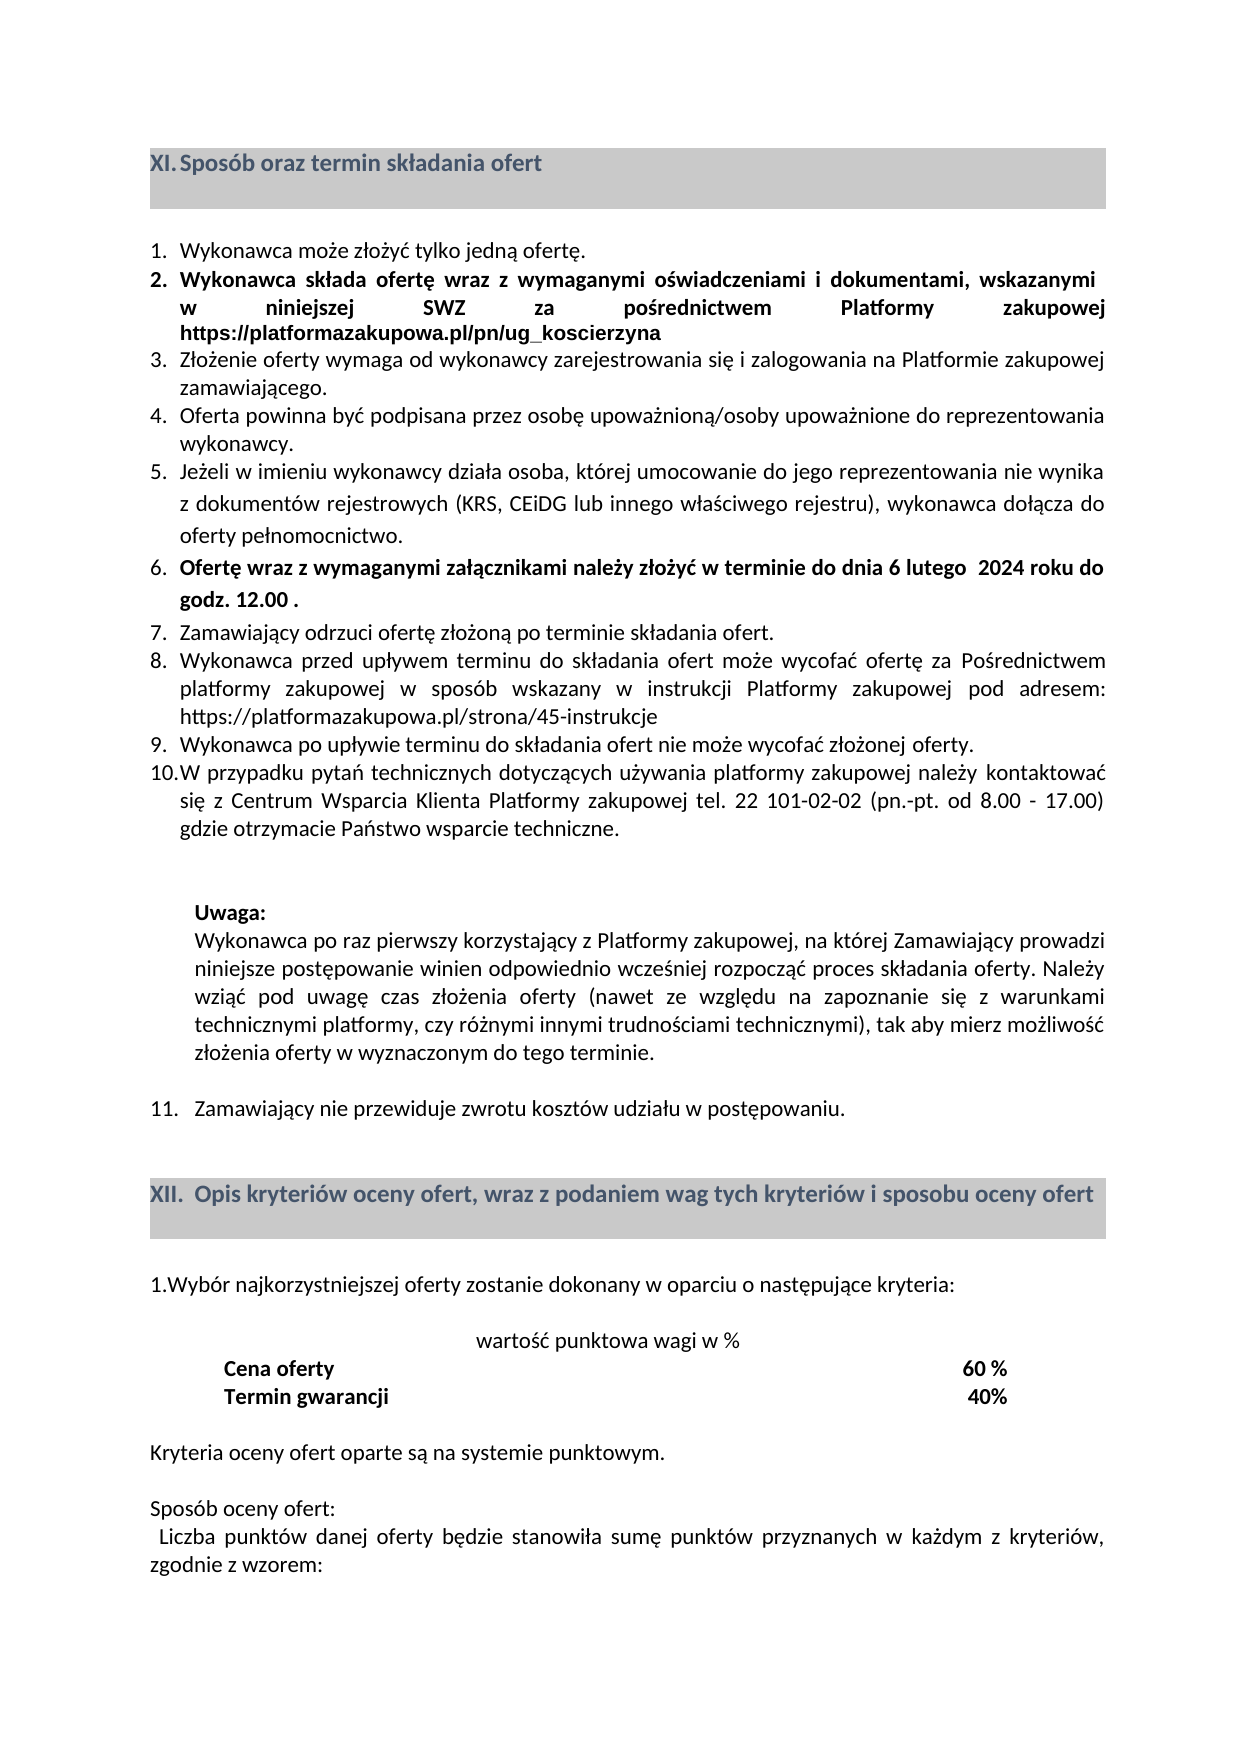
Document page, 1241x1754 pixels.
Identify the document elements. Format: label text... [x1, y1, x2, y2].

list Sposób oraz termin składania ofert [150, 148, 1106, 178]
list Opis kryteriów oceny ofert, wraz z podaniem wag tych kryteriów i sposobu oceny ofert [150, 1178, 1106, 1209]
list Jeżeli w imieniu wykonawcy działa osoba, której umocowanie do jego reprezentowania nie wynika z dokumentów rejestrowych (KRS, CEiDG lub innego właściwego rejestru), wykonawca dołącza do oferty pełnomocnictwo. [150, 457, 1106, 549]
text Uwaga: [150, 898, 1106, 926]
text wartość punktowa wagi w % [371, 1326, 1106, 1354]
list Wykonawca składa ofertę wraz z wymaganymi oświadczeniami i dokumentami, wskazanymi w niniejszej SWZ za pośrednictwem Platformy zakupowej https://platformazakupowa.pl/pn/ug_koscierzyna [150, 265, 1106, 345]
list W przypadku pytań technicznych dotyczących używania platformy zakupowej należy kontaktować się z Centrum Wsparcia Klienta Platformy zakupowej tel. 22 101-02-02 (pn.-pt. od 8.00 - 17.00) gdzie otrzymacie Państwo wsparcie techniczne. [150, 758, 1106, 842]
text Sposób oceny ofert: [150, 1494, 1106, 1522]
list Wykonawca przed upływem terminu do składania ofert może wycofać ofertę za Pośrednictwem platformy zakupowej w sposób wskazany w instrukcji Platformy zakupowej pod adresem: https://platformazakupowa.pl/strona/45-instrukcje [150, 646, 1106, 730]
list Zamawiający odrzuci ofertę złożoną po terminie składania ofert. [150, 618, 1106, 646]
text 1.Wybór najkorzystniejszej oferty zostanie dokonany w oparciu o następujące kryteria: [150, 1270, 1106, 1298]
text Kryteria oceny ofert oparte są na systemie punktowym. [150, 1438, 1106, 1466]
text Cena oferty 60 % [224, 1354, 1106, 1382]
list Wykonawca może złożyć tylko jedną ofertę. [150, 237, 1106, 265]
list Wykonawca po upływie terminu do składania ofert nie może wycofać złożonej oferty. [150, 730, 1106, 758]
text Liczba punktów danej oferty będzie stanowiła sumę punktów przyznanych w każdym z kryteriów, zgodnie z wzorem: [150, 1522, 1106, 1578]
text Termin gwarancji 40% [224, 1382, 1106, 1410]
list Wykonawca po raz pierwszy korzystający z Platformy zakupowej, na której Zamawiający prowadzi niniejsze postępowanie winien odpowiednio wcześniej rozpocząć proces składania oferty. Należy wziąć pod uwagę czas złożenia oferty (nawet ze względu na zapoznanie się z warunkami technicznymi platformy, czy różnymi innymi trudnościami technicznymi), tak aby mierz możliwość złożenia oferty w wyznaczonym do tego terminie. [194, 926, 1106, 1066]
list Zamawiający nie przewiduje zwrotu kosztów udziału w postępowaniu. [150, 1094, 1106, 1122]
list Oferta powinna być podpisana przez osobę upoważnioną/osoby upoważnione do reprezentowania wykonawcy. [150, 401, 1106, 457]
list Złożenie oferty wymaga od wykonawcy zarejestrowania się i zalogowania na Platformie zakupowej zamawiającego. [150, 345, 1106, 401]
list Ofertę wraz z wymaganymi załącznikami należy złożyć w terminie do dnia 6 lutego 2024 roku do godz. 12.00 . [150, 553, 1106, 613]
